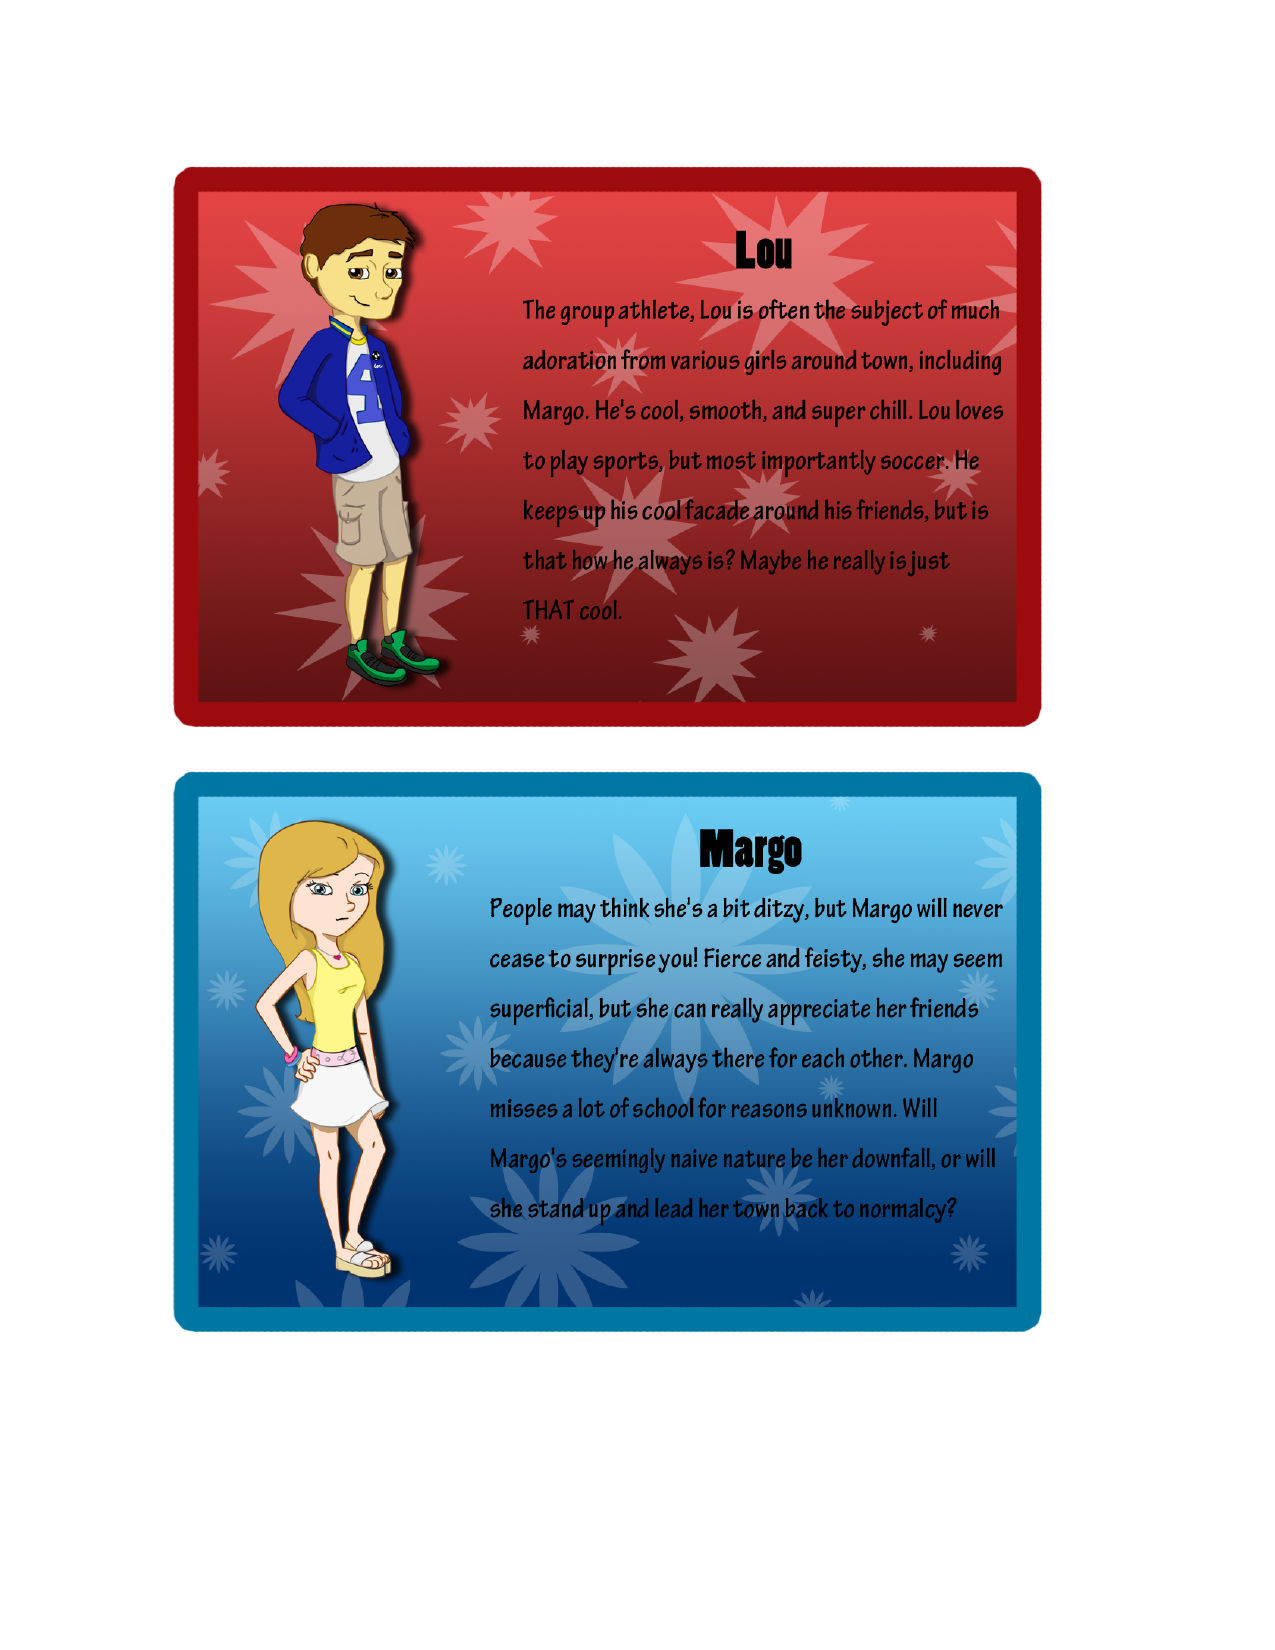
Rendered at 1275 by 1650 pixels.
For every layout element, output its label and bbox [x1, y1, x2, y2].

picture [150, 150, 1050, 750]
picture [150, 754, 1050, 1355]
